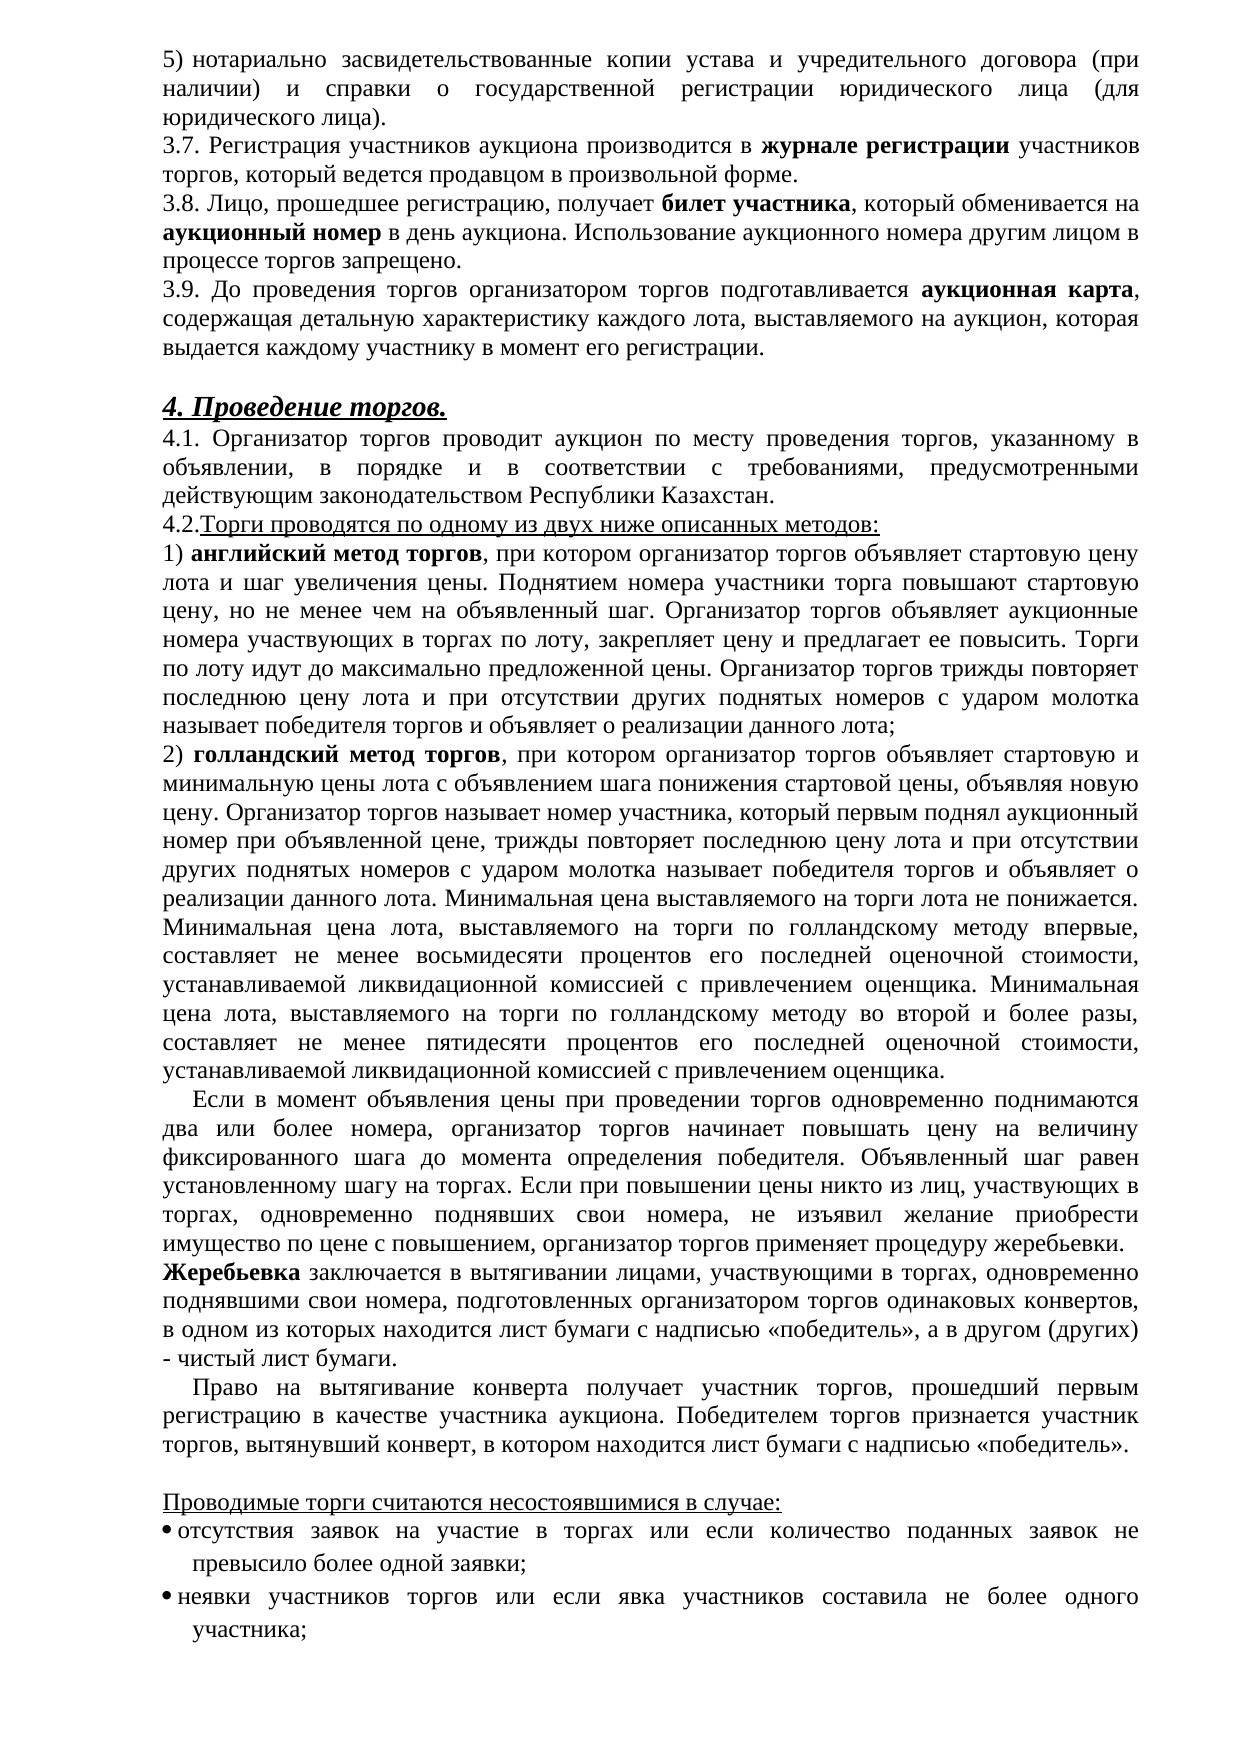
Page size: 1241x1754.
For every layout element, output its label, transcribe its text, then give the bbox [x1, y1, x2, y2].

text 3.9. До проведения торгов организатором торгов подготавливается аукционная карта, содержащая детальную характеристику каждого лота, выставляемого на аукцион, которая выдается каждому участнику в момент его регистрации. [162, 274, 1140, 361]
text 3.8. Лицо, прошедшее регистрацию, получает билет участника, который обменивается на аукционный номер в день аукциона. Использование аукционного номера другим лицом в процессе торгов запрещено. [162, 188, 1140, 274]
text 1) английский метод торгов, при котором организатор торгов объявляет стартовую цену лота и шаг увеличения цены. Поднятием номера участники торга повышают стартовую цену, но не менее чем на объявленный шаг. Организатор торгов объявляет аукционные номера участвующих в торгах по лоту, закрепляет цену и предлагает ее повысить. Торги по лоту идут до максимально предложенной цены. Организатор торгов трижды повторяет последнюю цену лота и при отсутствии других поднятых номеров с ударом молотка называет победителя торгов и объявляет о реализации данного лота; [162, 538, 1140, 739]
text Проводимые торги считаются несостоявшимися в случае: [162, 1487, 1140, 1515]
text 4. Проведение торгов. [162, 389, 1140, 423]
text Если в момент объявления цены при проведении торгов одновременно поднимаются два или более номера, организатор торгов начинает повышать цену на величину фиксированного шага до момента определения победителя. Объявленный шаг равен установленному шагу на торгах. Если при повышении цены никто из лиц, участвующих в торгах, одновременно поднявших свои номера, не изъявил желание приобрести имущество по цене с повышением, организатор торгов применяет процедуру жеребьевки. [162, 1084, 1140, 1257]
list нотариально засвидетельствованные копии устава и учредительного договора (при наличии) и справки о государственной регистрации юридического лица (для юридического лица). [162, 44, 1140, 131]
text 3.7. Регистрация участников аукциона производится в журнале регистрации участников торгов, который ведется продавцом в произвольной форме. [162, 131, 1140, 188]
list неявки участников торгов или если явка участников составила не более одного участника; [162, 1581, 1140, 1643]
text Право на вытягивание конверта получает участник торгов, прошедший первым регистрацию в качестве участника аукциона. Победителем торгов признается участник торгов, вытянувший конверт, в котором находится лист бумаги с надписью «победитель». [162, 1372, 1140, 1458]
text Жеребьевка заключается в вытягивании лицами, участвующими в торгах, одновременно поднявшими свои номера, подготовленных организатором торгов одинаковых конвертов, в одном из которых находится лист бумаги с надписью «победитель», а в другом (других) - чистый лист бумаги. [162, 1257, 1140, 1372]
text 2) голландский метод торгов, при котором организатор торгов объявляет стартовую и минимальную цены лота с объявлением шага понижения стартовой цены, объявляя новую цену. Организатор торгов называет номер участника, который первым поднял аукционный номер при объявленной цене, трижды повторяет последнюю цену лота и при отсутствии других поднятых номеров с ударом молотка называет победителя торгов и объявляет о реализации данного лота. Минимальная цена выставляемого на торги лота не понижается. Минимальная цена лота, выставляемого на торги по голландскому методу впервые, составляет не менее восьмидесяти процентов его последней оценочной стоимости, устанавливаемой ликвидационной комиссией с привлечением оценщика. Минимальная цена лота, выставляемого на торги по голландскому методу во второй и более разы, составляет не менее пятидесяти процентов его последней оценочной стоимости, устанавливаемой ликвидационной комиссией с привлечением оценщика. [162, 739, 1140, 1084]
text 4.2.Торги проводятся по одному из двух ниже описанных методов: [162, 509, 1140, 538]
text 4.1. Организатор торгов проводит аукцион по месту проведения торгов, указанному в объявлении, в порядке и в соответствии с требованиями, предусмотренными действующим законодательством Республики Казахстан. [162, 423, 1140, 509]
list отсутствия заявок на участие в торгах или если количество поданных заявок не превысило более одной заявки; [162, 1515, 1140, 1577]
